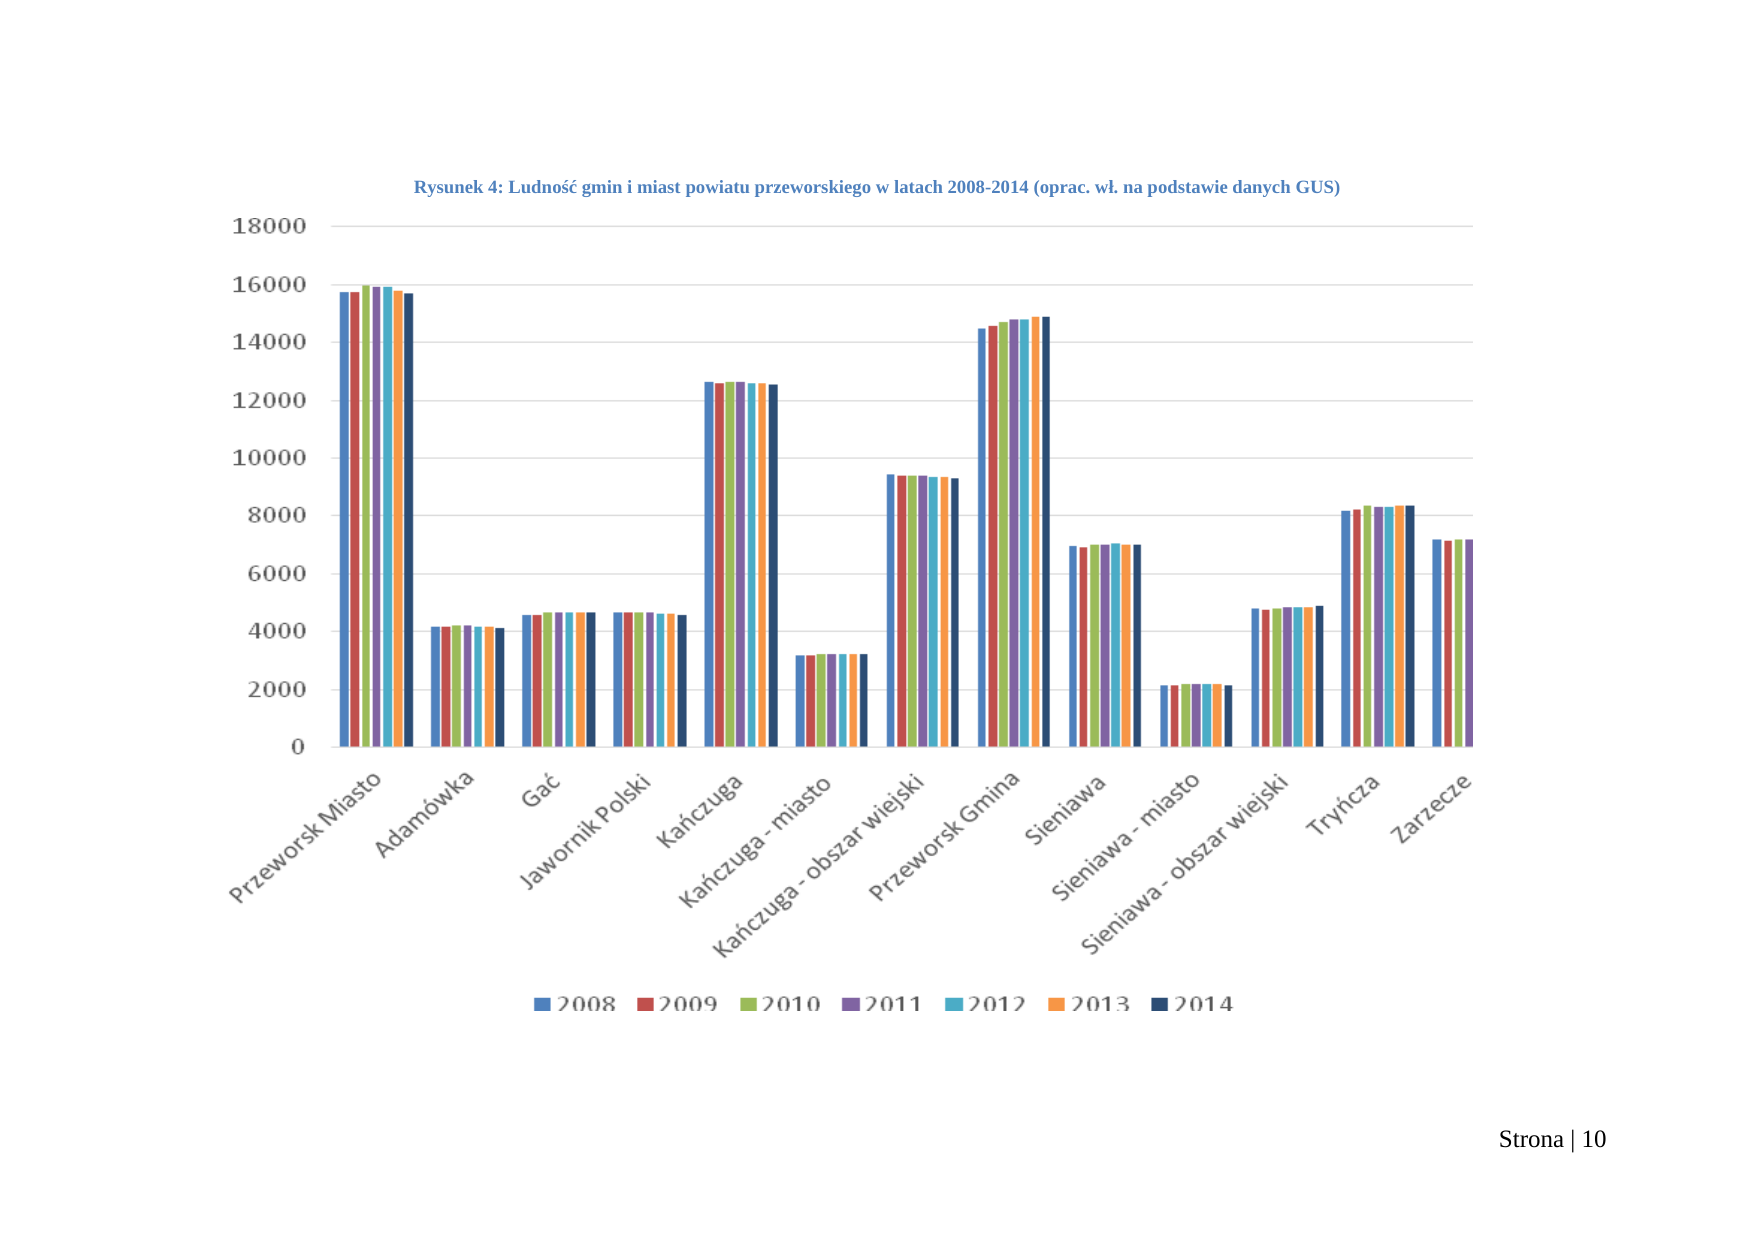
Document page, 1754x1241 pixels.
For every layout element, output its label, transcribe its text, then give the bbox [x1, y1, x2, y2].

picture [225, 218, 1473, 1011]
text Rysunek 4: Ludność gmin i miast powiatu przeworskiego w latach 2008-2014 (oprac. wł. na podstawie danych GUS) [148, 176, 1606, 198]
